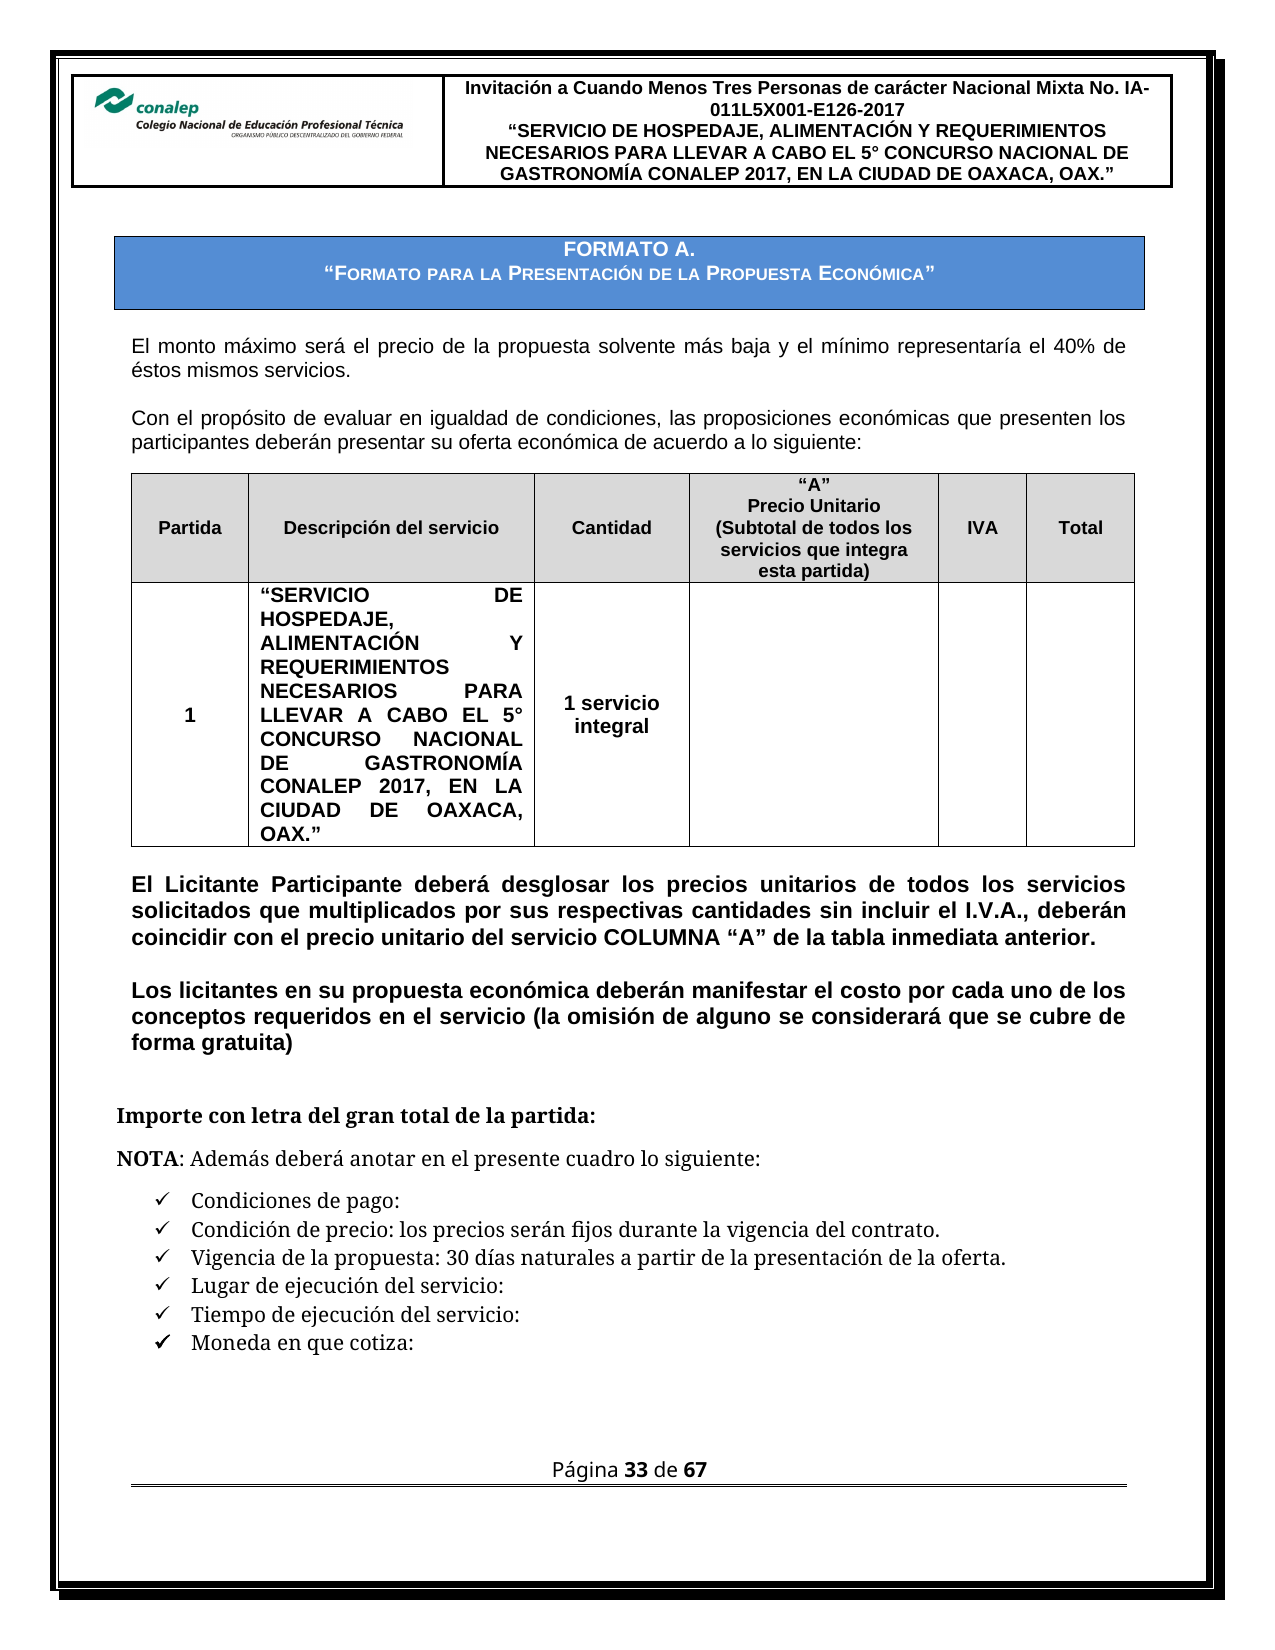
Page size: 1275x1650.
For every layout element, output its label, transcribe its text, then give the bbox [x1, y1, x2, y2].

table_header Cantidad [535, 474, 689, 582]
table_cell [939, 583, 1026, 846]
list Tiempo de ejecución del servicio: [154, 1300, 1127, 1328]
list Moneda en que cotiza: [154, 1328, 1127, 1357]
table_header IVA [939, 474, 1026, 582]
table_header “A” Precio Unitario (Subtotal de todos los servicios que integra esta partida) [690, 474, 938, 582]
table_header Descripción del servicio [249, 474, 534, 582]
text Con el propósito de evaluar en igualdad de condiciones, las proposiciones económicas que presenten los participantes deberán presentar su oferta económica de acuerdo a lo siguiente: [131, 406, 1127, 453]
table_cell [690, 583, 938, 846]
table_header Total [1027, 474, 1134, 582]
list Condición de precio: los precios serán fijos durante la vigencia del contrato. [154, 1215, 1127, 1243]
table_cell 1 [132, 583, 248, 846]
picture [83, 77, 414, 148]
table_header FORMATO A. “Formato para la Presentación de la Propuesta Económica” [115, 237, 1144, 309]
text Importe con letra del gran total de la partida: [116, 1101, 1127, 1129]
table_header Partida [132, 474, 248, 582]
list Condiciones de pago: [154, 1186, 1127, 1215]
text Los licitantes en su propuesta económica deberán manifestar el costo por cada uno de los conceptos requeridos en el servicio (la omisión de alguno se considerará que se cubre de forma gratuita) [131, 977, 1127, 1056]
text El monto máximo será el precio de la propuesta solvente más baja y el mínimo representaría el 40% de éstos mismos servicios. [131, 334, 1127, 382]
text El Licitante Participante deberá desglosar los precios unitarios de todos los servicios solicitados que multiplicados por sus respectivas cantidades sin incluir el I.V.A., deberán coincidir con el precio unitario del servicio COLUMNA “A” de la tabla inmediata anterior. [131, 871, 1127, 950]
list Lugar de ejecución del servicio: [154, 1272, 1127, 1300]
table_cell “SERVICIO DE HOSPEDAJE, ALIMENTACIÓN Y REQUERIMIENTOS NECESARIOS PARA LLEVAR A CABO EL 5° CONCURSO NACIONAL DE GASTRONOMÍA CONALEP 2017, EN LA CIUDAD DE OAXACA, OAX.” [249, 583, 534, 846]
list Vigencia de la propuesta: 30 días naturales a partir de la presentación de la oferta. [154, 1243, 1127, 1272]
table_cell 1 servicio integral [535, 583, 689, 846]
table_cell [1027, 583, 1134, 846]
text NOTA: Además deberá anotar en el presente cuadro lo siguiente: [116, 1144, 1127, 1172]
